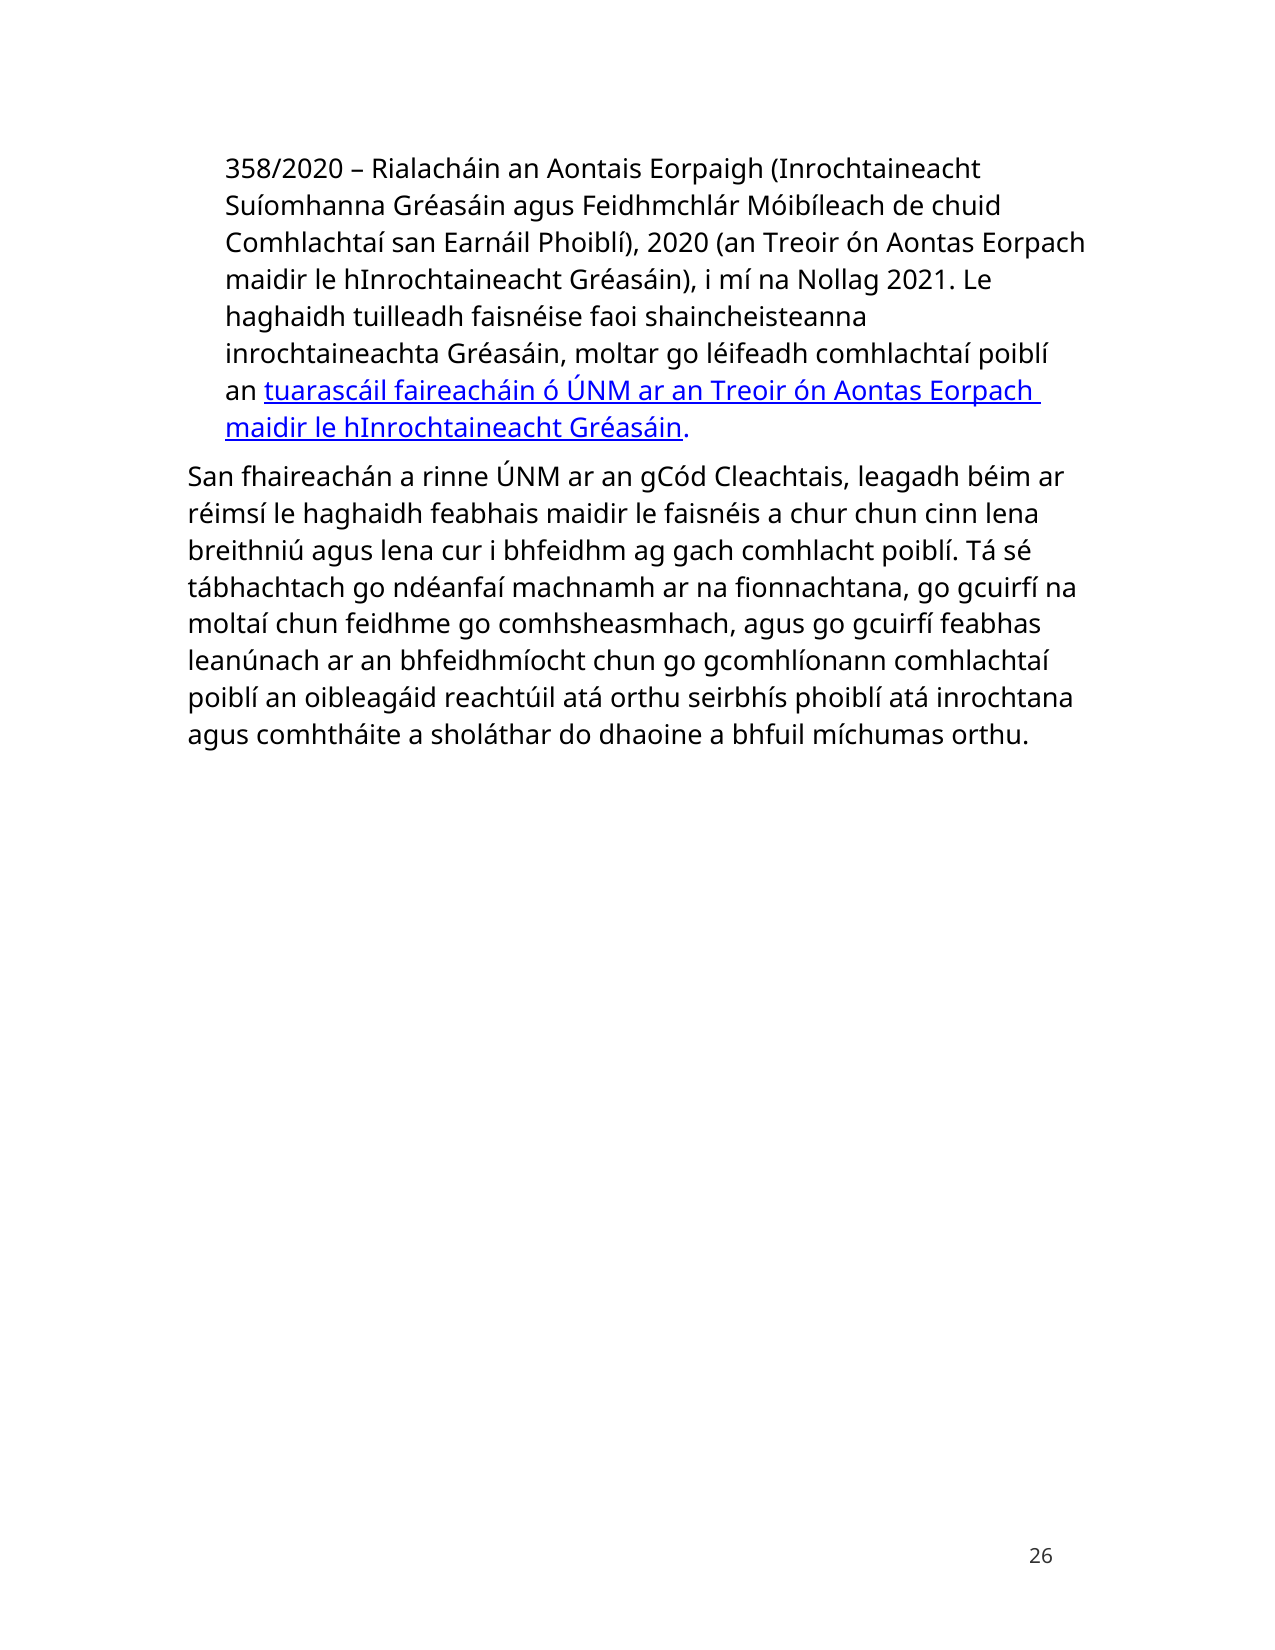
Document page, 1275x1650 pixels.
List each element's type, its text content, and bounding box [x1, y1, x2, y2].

list San fhaireachán a rinne ÚNM ar an gCód Cleachtais, leagadh béim ar réimsí le haghaidh feabhais maidir le faisnéis a chur chun cinn lena breithniú agus lena cur i bhfeidhm ag gach comhlacht poiblí. Tá sé tábhachtach go ndéanfaí machnamh ar na fionnachtana, go gcuirfí na moltaí chun feidhme go comhsheasmhach, agus go gcuirfí feabhas leanúnach ar an bhfeidhmíocht chun go gcomhlíonann comhlachtaí poiblí an oibleagáid reachtúil atá orthu seirbhís phoiblí atá inrochtana agus comhtháite a sholáthar do dhaoine a bhfuil míchumas orthu. [187, 457, 1087, 752]
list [187, 150, 1087, 445]
